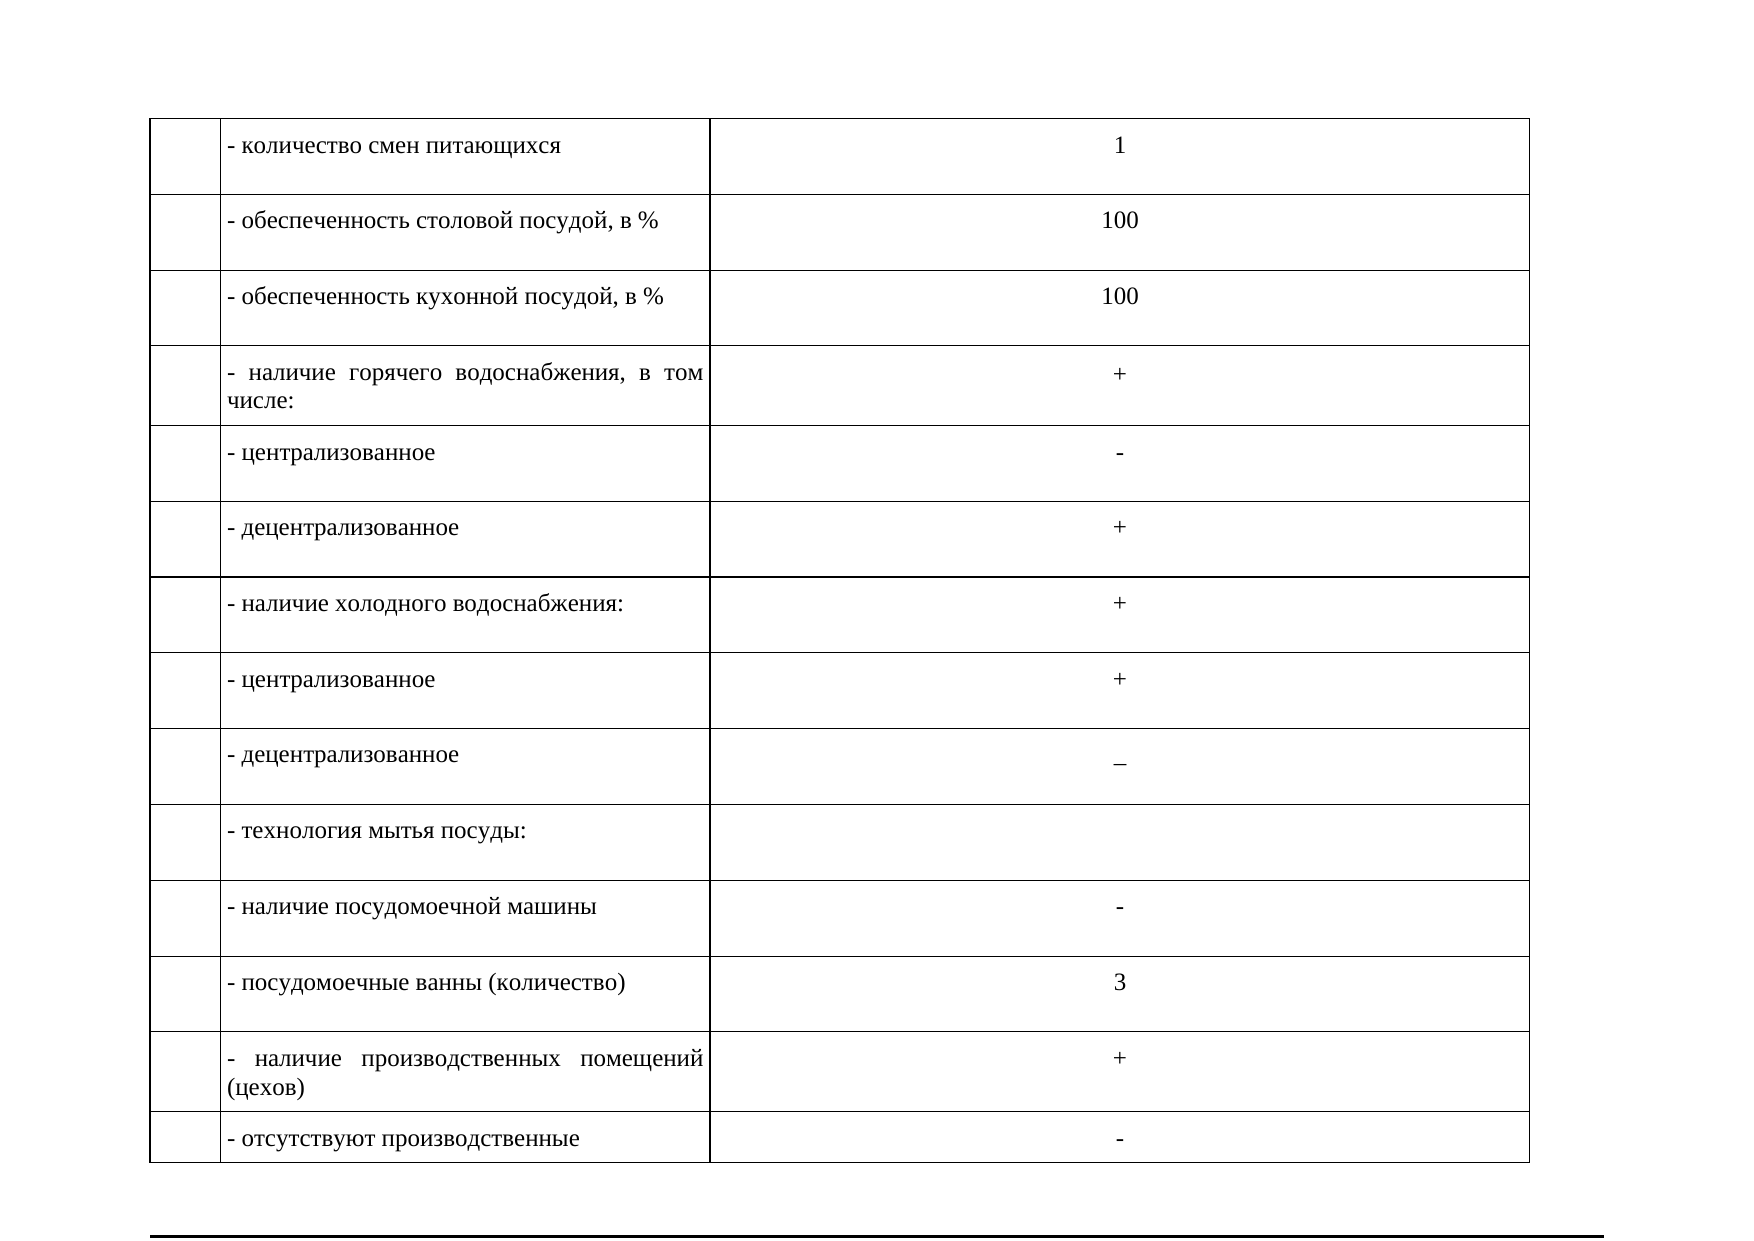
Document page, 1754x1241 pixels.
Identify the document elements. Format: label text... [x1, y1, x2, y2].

table_cell - [711, 881, 1529, 956]
table_cell _ [711, 729, 1529, 804]
table_cell 1 [711, 119, 1529, 194]
table_cell 100 [711, 195, 1529, 269]
table_cell [151, 578, 220, 652]
table_cell - децентрализованное [221, 502, 709, 576]
table_cell [711, 805, 1529, 880]
table_cell [151, 805, 220, 880]
table_cell + [711, 578, 1529, 652]
table_cell - технология мытья посуды: [221, 805, 709, 880]
table_cell [151, 119, 220, 194]
table_cell - наличие посудомоечной машины [221, 881, 709, 956]
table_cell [221, 1112, 709, 1162]
table_cell [151, 881, 220, 956]
table_cell [151, 653, 220, 728]
table_cell - количество смен питающихся [221, 119, 709, 194]
table_cell - наличие горячего водоснабжения, в том числе: [221, 346, 709, 425]
table_cell + [711, 1032, 1529, 1111]
table_cell + [711, 653, 1529, 728]
table_cell - посудомоечные ванны (количество) [221, 957, 709, 1031]
table_cell - обеспеченность столовой посудой, в % [221, 195, 709, 269]
table_cell 3 [711, 957, 1529, 1031]
table_cell - централизованное [221, 426, 709, 501]
table_cell - централизованное [221, 653, 709, 728]
table_cell + [711, 346, 1529, 425]
table_cell - децентрализованное [221, 729, 709, 804]
table_cell - наличие холодного водоснабжения: [221, 578, 709, 652]
table_cell - [711, 1112, 1529, 1162]
table_cell [151, 957, 220, 1031]
table_cell - [711, 426, 1529, 501]
table_cell 100 [711, 271, 1529, 345]
table_cell [151, 1032, 220, 1111]
table_cell [151, 502, 220, 576]
table_cell [151, 729, 220, 804]
table_cell [151, 1112, 220, 1162]
table_cell [151, 195, 220, 269]
table_cell + [711, 502, 1529, 576]
table_cell - обеспеченность кухонной посудой, в % [221, 271, 709, 345]
table_cell [151, 346, 220, 425]
table_cell [151, 271, 220, 345]
table_cell [151, 426, 220, 501]
table_cell - наличие производственных помещений (цехов) [221, 1032, 709, 1111]
